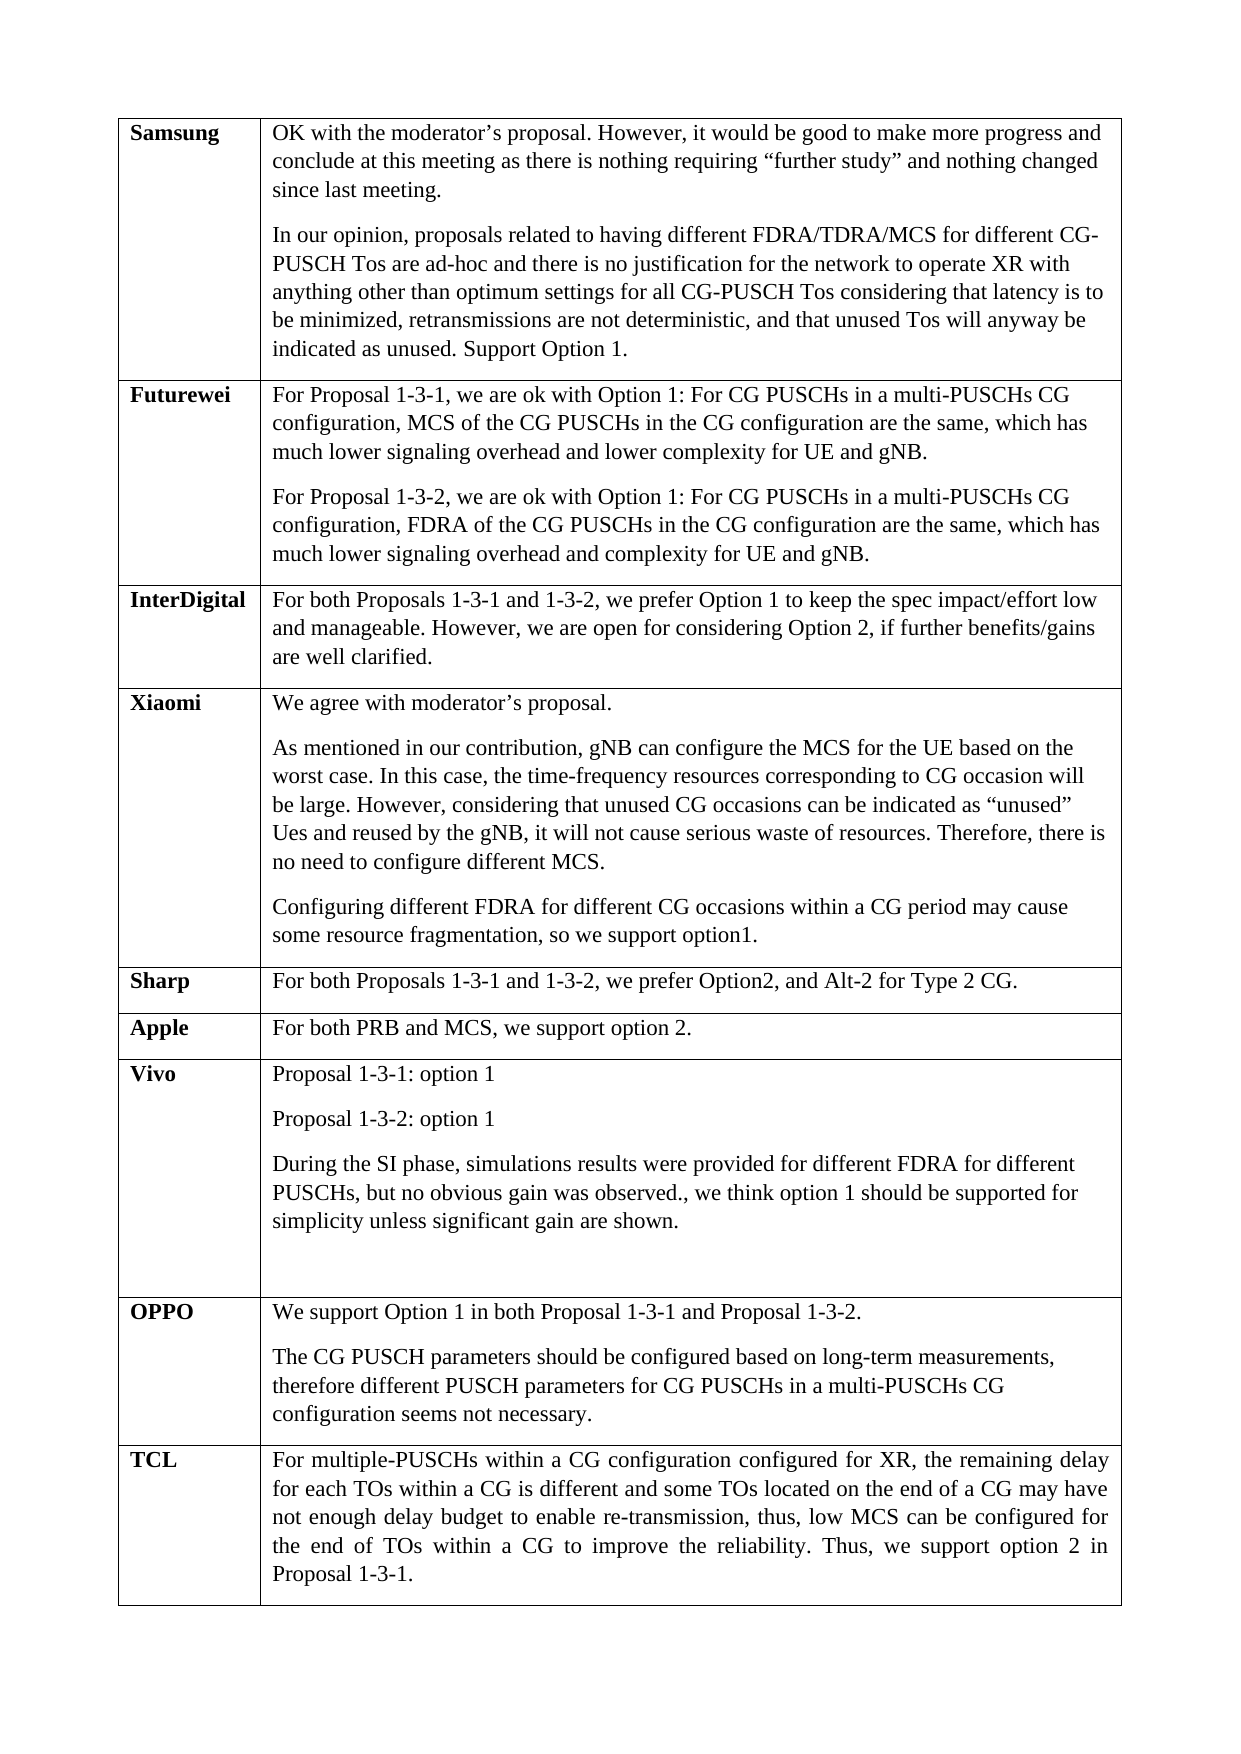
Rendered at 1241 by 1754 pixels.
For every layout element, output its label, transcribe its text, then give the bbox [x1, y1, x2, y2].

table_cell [261, 1446, 1121, 1605]
table_cell TCL [119, 1446, 260, 1605]
table_cell For Proposal 1-3-1, we are ok with Option 1: For CG PUSCHs in a multi-PUSCHs CG configuration, MCS of the CG PUSCHs in the CG configuration are the same, which has much lower signaling overhead and lower complexity for UE and gNB. For Proposal 1-3-2, we are ok with Option 1: For CG PUSCHs in a multi-PUSCHs CG configuration, FDRA of the CG PUSCHs in the CG configuration are the same, which has much lower signaling overhead and complexity for UE and gNB. [261, 381, 1121, 585]
table_cell For both Proposals 1-3-1 and 1-3-2, we prefer Option2, and Alt-2 for Type 2 CG. [261, 968, 1121, 1013]
table_cell Xiaomi [119, 689, 260, 967]
table_cell Proposal 1-3-1: option 1 Proposal 1-3-2: option 1 During the SI phase, simulations results were provided for different FDRA for different PUSCHs, but no obvious gain was observed., we think option 1 should be supported for simplicity unless significant gain are shown. [261, 1060, 1121, 1297]
table_cell Apple [119, 1014, 260, 1059]
table_cell We agree with moderator’s proposal. As mentioned in our contribution, gNB can configure the MCS for the UE based on the worst case. In this case, the time-frequency resources corresponding to CG occasion will be large. However, considering that unused CG occasions can be indicated as “unused” Ues and reused by the gNB, it will not cause serious waste of resources. Therefore, there is no need to configure different MCS. Configuring different FDRA for different CG occasions within a CG period may cause some resource fragmentation, so we support option1. [261, 689, 1121, 967]
table_cell Sharp [119, 968, 260, 1013]
table_cell Vivo [119, 1060, 260, 1297]
table_cell Samsung [119, 119, 260, 380]
table_cell OPPO [119, 1298, 260, 1445]
table_cell OK with the moderator’s proposal. However, it would be good to make more progress and conclude at this meeting as there is nothing requiring “further study” and nothing changed since last meeting. In our opinion, proposals related to having different FDRA/TDRA/MCS for different CG-PUSCH Tos are ad-hoc and there is no justification for the network to operate XR with anything other than optimum settings for all CG-PUSCH Tos considering that latency is to be minimized, retransmissions are not deterministic, and that unused Tos will anyway be indicated as unused. Support Option 1. [261, 119, 1121, 380]
table_cell Futurewei [119, 381, 260, 585]
table_cell InterDigital [119, 586, 260, 688]
table_cell We support Option 1 in both Proposal 1-3-1 and Proposal 1-3-2. The CG PUSCH parameters should be configured based on long-term measurements, therefore different PUSCH parameters for CG PUSCHs in a multi-PUSCHs CG configuration seems not necessary. [261, 1298, 1121, 1445]
table_cell For both Proposals 1-3-1 and 1-3-2, we prefer Option 1 to keep the spec impact/effort low and manageable. However, we are open for considering Option 2, if further benefits/gains are well clarified. [261, 586, 1121, 688]
table_cell For both PRB and MCS, we support option 2. [261, 1014, 1121, 1059]
